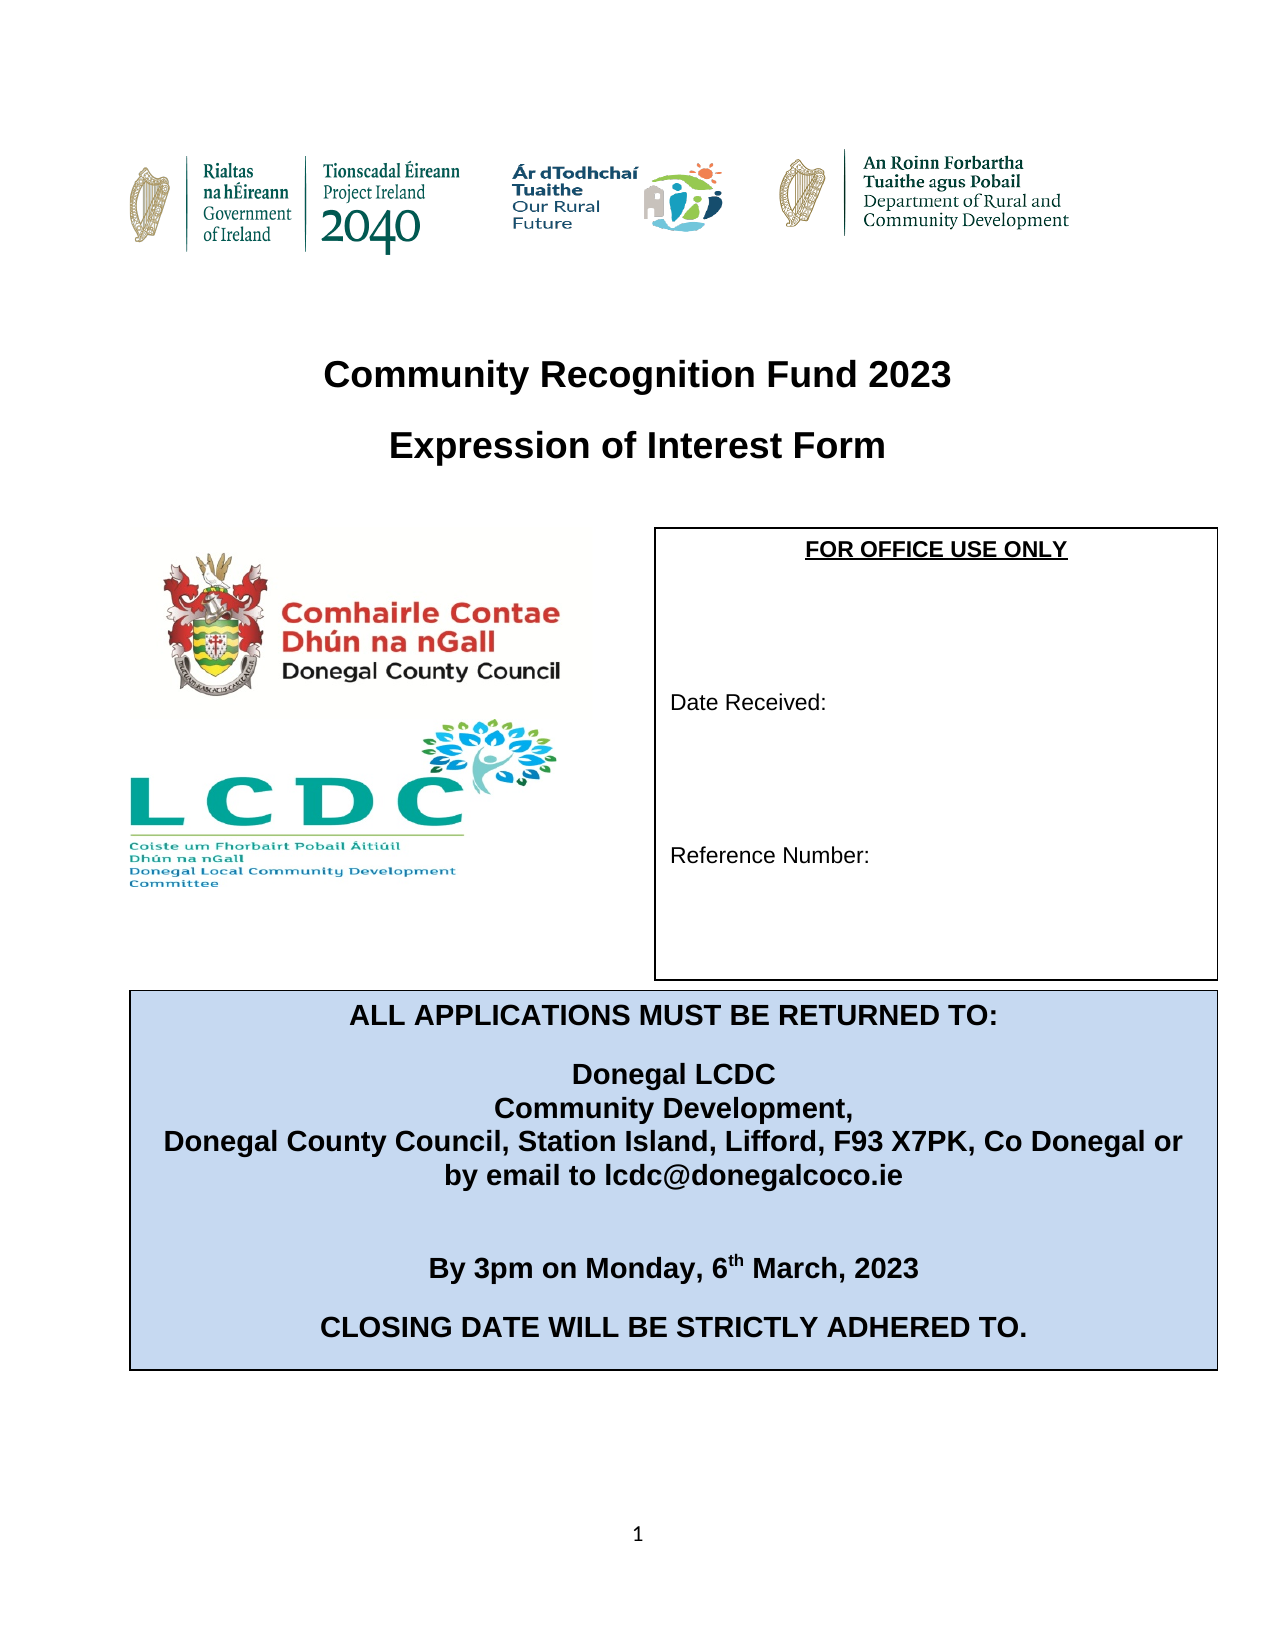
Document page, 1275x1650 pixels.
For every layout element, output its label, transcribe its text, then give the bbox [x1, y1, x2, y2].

picture [129, 527, 593, 887]
picture [480, 130, 1120, 255]
picture [129, 156, 460, 255]
text Expression of Interest Form [130, 423, 1145, 466]
text Community Recognition Fund 2023 [130, 353, 1145, 396]
